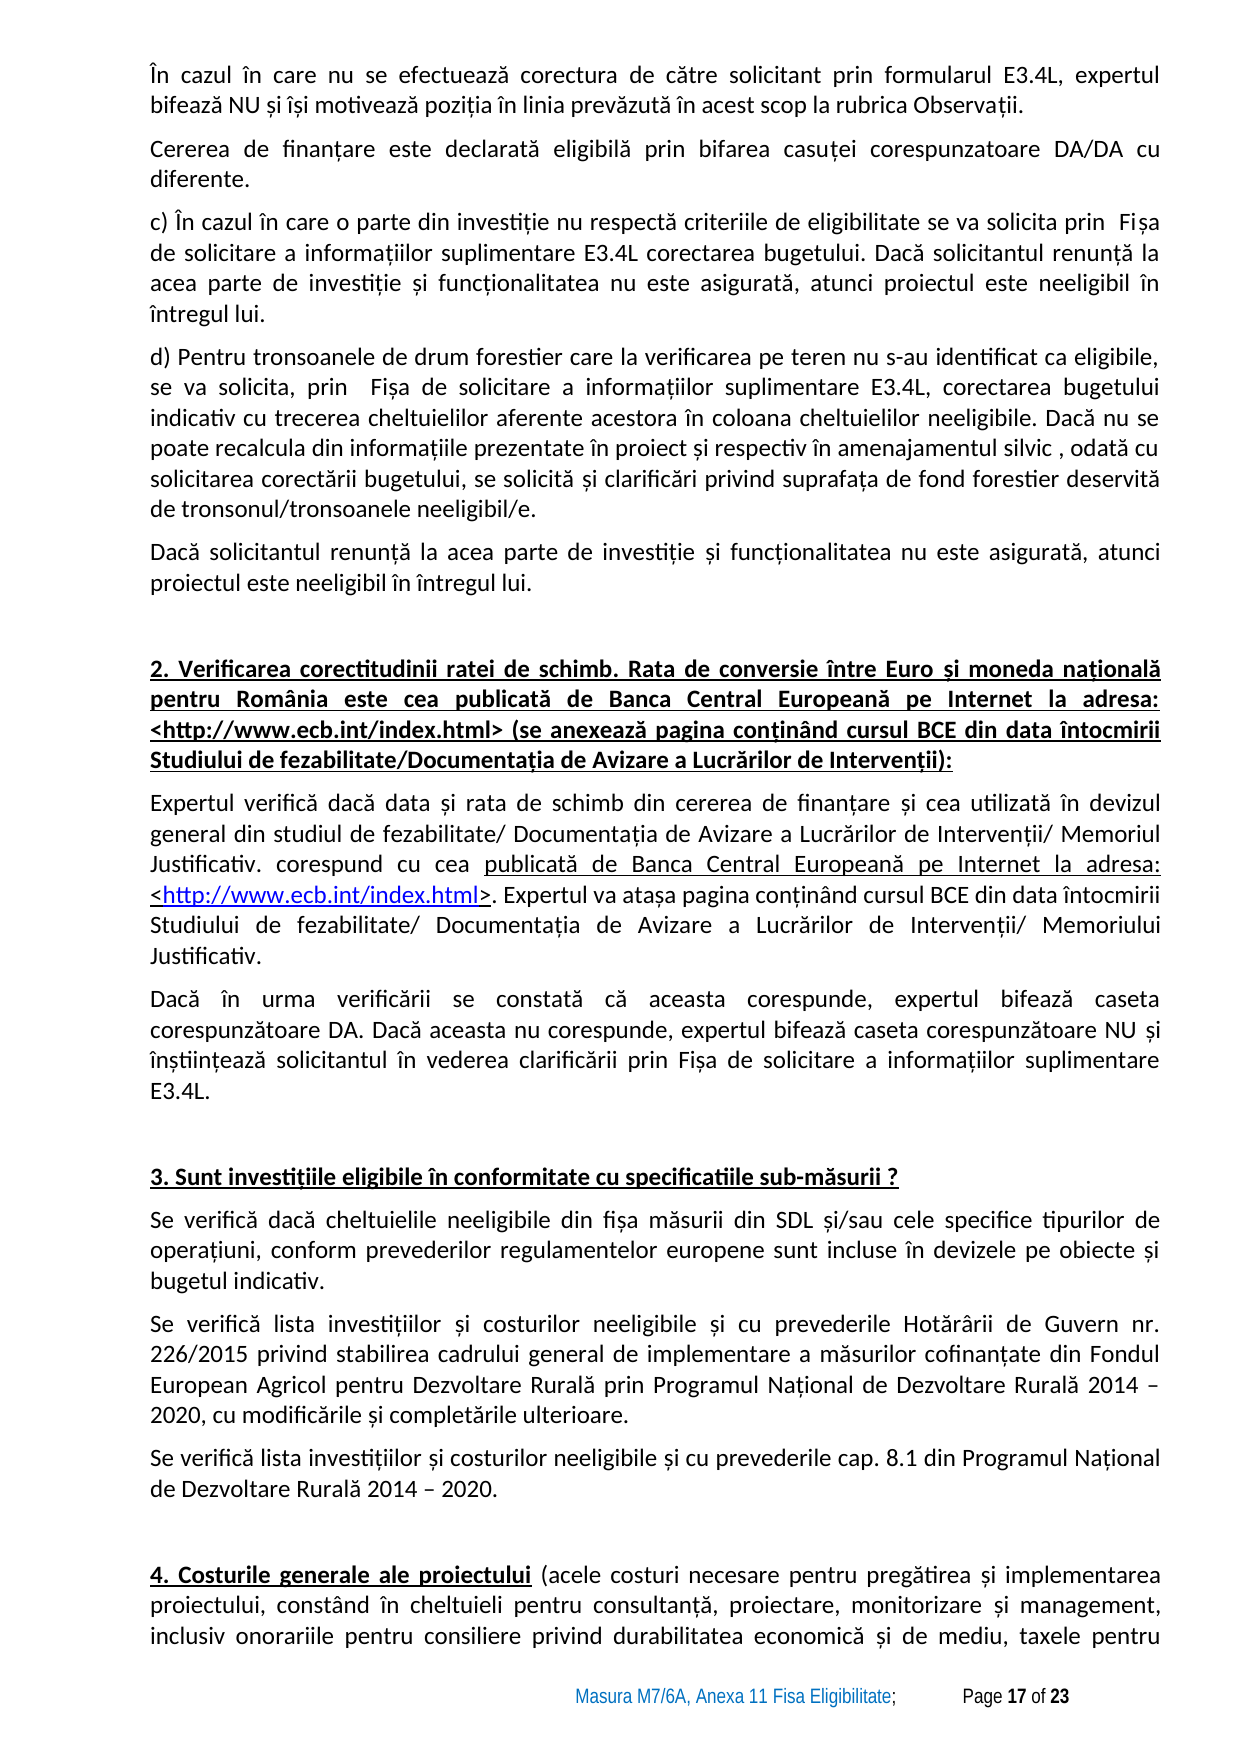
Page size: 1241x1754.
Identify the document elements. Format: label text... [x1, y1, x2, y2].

text Se verifică lista investiţiilor şi costurilor neeligibile şi cu prevederile Hotărârii de Guvern nr. 226/2015 privind stabilirea cadrului general de implementare a măsurilor cofinanţate din Fondul European Agricol pentru Dezvoltare Rurală prin Programul Naţional de Dezvoltare Rurală 2014 – 2020, cu modificările şi completările ulterioare. [150, 1308, 1161, 1430]
text Se verifică lista investiţiilor şi costurilor neeligibile şi cu prevederile cap. 8.1 din Programul Naţional de Dezvoltare Rurală 2014 – 2020. [150, 1442, 1161, 1503]
text 2. Verificarea corectitudinii ratei de schimb. Rata de conversie între Euro şi moneda naţională pentru România este cea publicată de Banca Central Europeană pe Internet la adresa: <http://www.ecb.int/index.html> (se anexează pagina conţinând cursul BCE din data întocmirii Studiului de fezabilitate/Documentația de Avizare a Lucrărilor de Intervenții): [150, 681, 1161, 740]
text d) Pentru tronsoanele de drum forestier care la verificarea pe teren nu s-au identificat ca eligibile, se va solicita, prin Fişa de solicitare a informațiilor suplimentare E3.4L, corectarea bugetului indicativ cu trecerea cheltuielilor aferente acestora în coloana cheltuielilor neeligibile. Dacă nu se poate recalcula din informaţiile prezentate în proiect și respectiv în amenajamentul silvic , odată cu solicitarea corectării bugetului, se solicită şi clarificări privind suprafaţa de fond forestier deservită de tronsonul/tronsoanele neeligibil/e. [150, 341, 1161, 524]
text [150, 1559, 1161, 1651]
text 3. Sunt investiţiile eligibile în conformitate cu specificatiile sub-măsurii ? [150, 1161, 1161, 1191]
text Expertul verifică dacă data şi rata de schimb din cererea de finanţare şi cea utilizată în devizul general din studiul de fezabilitate/ Documentația de Avizare a Lucrărilor de Intervenții/ Memoriul Justificativ. corespund cu cea publicată de Banca Central Europeană pe Internet la adresa: <http://www.ecb.int/index.html>. Expertul va atașa pagina conţinând cursul BCE din data întocmirii Studiului de fezabilitate/ Documentația de Avizare a Lucrărilor de Intervenții/ Memoriului Justificativ. [150, 788, 1161, 971]
text Dacă în urma verificării se constată că aceasta corespunde, expertul bifează caseta corespunzătoare DA. Dacă aceasta nu corespunde, expertul bifează caseta corespunzătoare NU şi înştiinţează solicitantul în vederea clarificării prin Fișa de solicitare a informaţiilor suplimentare E3.4L. [150, 983, 1161, 1105]
text Se verifică dacă cheltuielile neeligibile din fişa măsurii din SDL și/sau cele specifice tipurilor de operațiuni, conform prevederilor regulamentelor europene sunt incluse în devizele pe obiecte și bugetul indicativ. [150, 1204, 1161, 1295]
text Dacă solicitantul renunţă la acea parte de investiţie şi funcţionalitatea nu este asigurată, atunci proiectul este neeligibil în întregul lui. [150, 536, 1161, 597]
text 2. Verificarea corectitudinii ratei de schimb. Rata de conversie între Euro şi moneda naţională pentru România este cea publicată de Banca Central Europeană pe Internet la adresa: <http://www.ecb.int/index.html> (se anexează pagina conţinând cursul BCE din data întocmirii Studiului de fezabilitate/Documentația de Avizare a Lucrărilor de Intervenții): [150, 742, 1161, 775]
text c) În cazul în care o parte din investiţie nu respectă criteriile de eligibilitate se va solicita prin Fişa de solicitare a informațiilor suplimentare E3.4L corectarea bugetului. Dacă solicitantul renunţă la acea parte de investiţie şi funcţionalitatea nu este asigurată, atunci proiectul este neeligibil în întregul lui. [150, 206, 1161, 328]
text Cererea de finanţare este declarată eligibilă prin bifarea casuței corespunzatoare DA/DA cu diferente. [150, 133, 1161, 194]
text În cazul în care nu se efectuează corectura de către solicitant prin formularul E3.4L, expertul bifează NU și îşi motivează poziţia în linia prevăzută în acest scop la rubrica Observații. [150, 59, 1161, 120]
text 2. Verificarea corectitudinii ratei de schimb. Rata de conversie între Euro şi moneda naţională pentru România este cea publicată de Banca Central Europeană pe Internet la adresa: <http://www.ecb.int/index.html> (se anexează pagina conţinând cursul BCE din data întocmirii Studiului de fezabilitate/Documentația de Avizare a Lucrărilor de Intervenții): [150, 653, 1161, 679]
